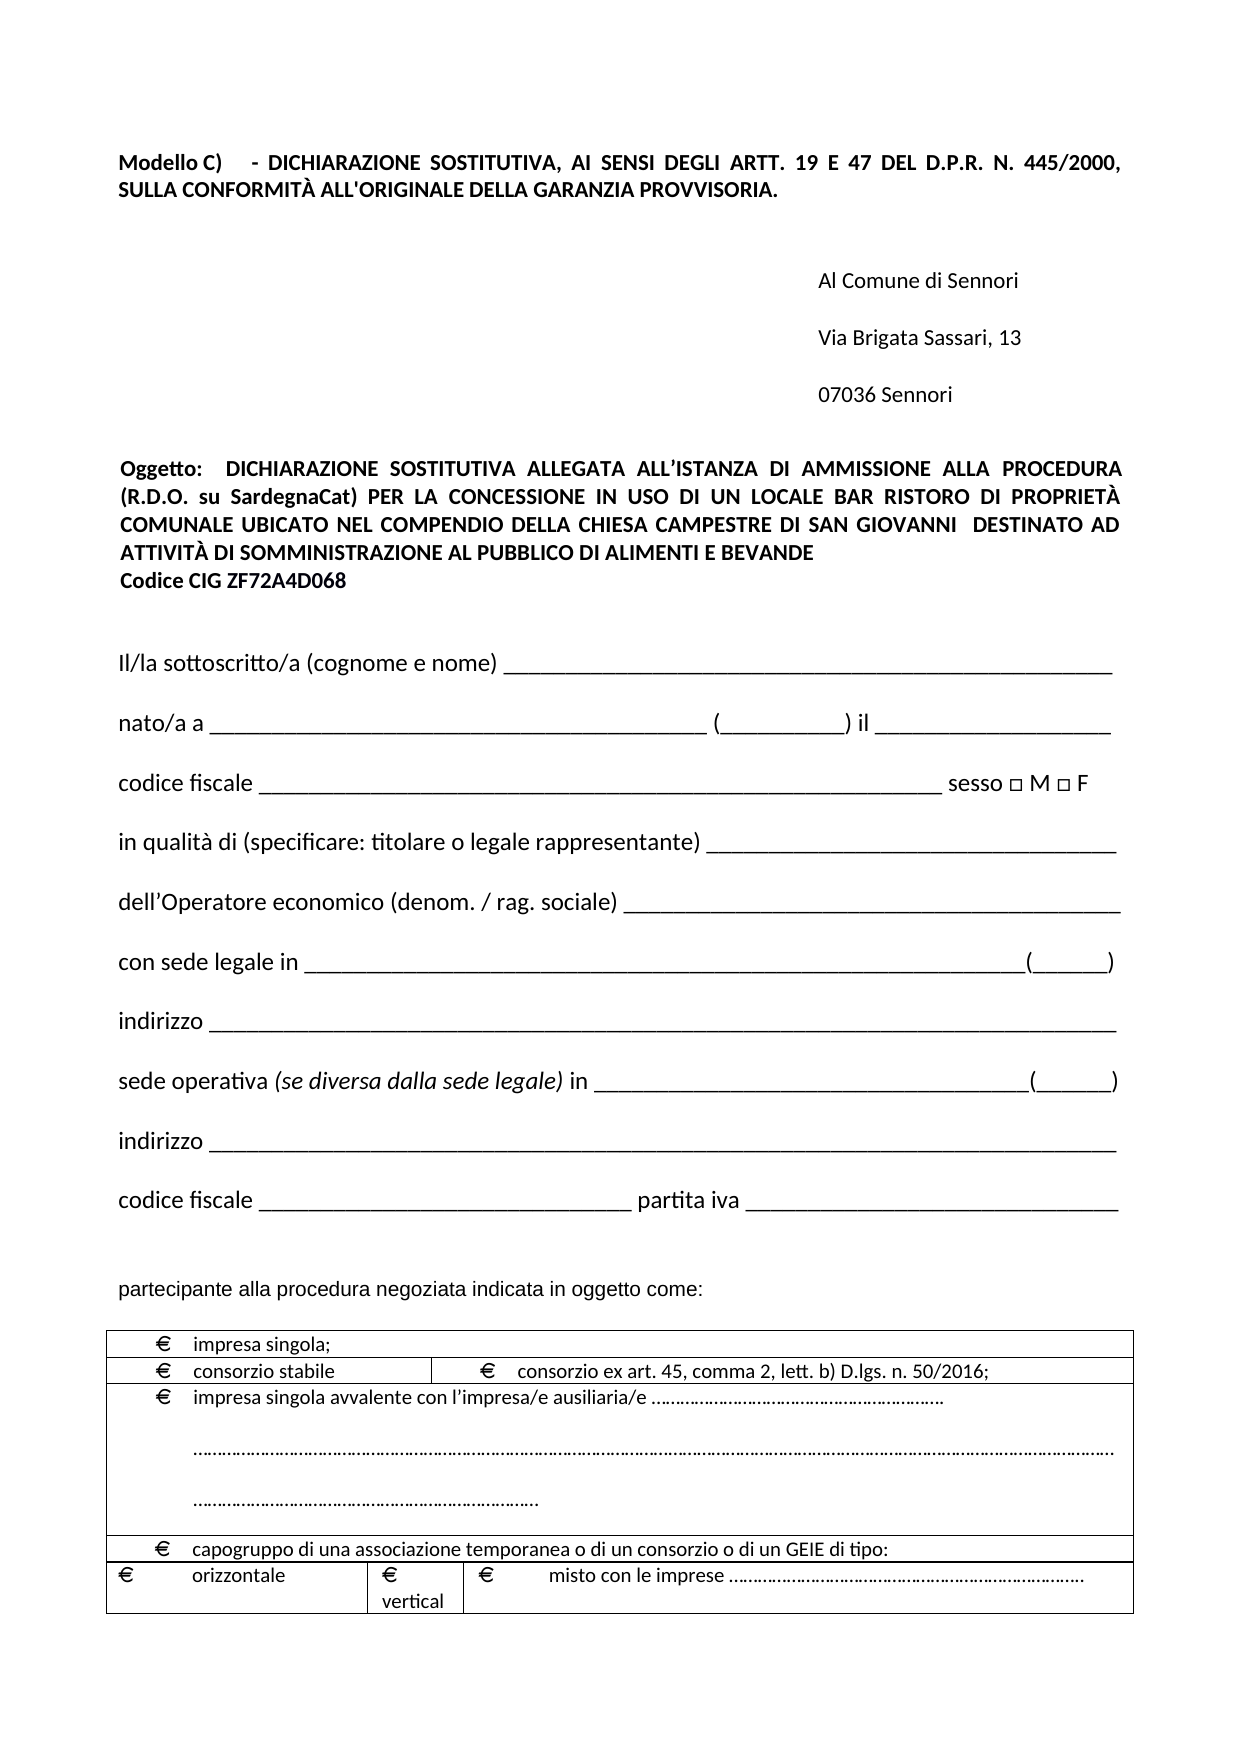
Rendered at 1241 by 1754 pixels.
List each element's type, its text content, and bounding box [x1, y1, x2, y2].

table_cell verticale [368, 1563, 463, 1613]
text partecipante alla procedura negoziata indicata in oggetto come: [118, 1278, 1122, 1301]
table_header impresa singola; [107, 1331, 1133, 1357]
text codice fiscale ______________________________ partita iva ______________________________ [118, 1184, 1122, 1215]
text indirizzo _________________________________________________________________________ [118, 1125, 1122, 1155]
text 07036 Sennori [818, 380, 1122, 408]
table_cell capogruppo di una associazione temporanea o di un consorzio o di un GEIE di tipo: [107, 1536, 1133, 1561]
text in qualità di (specificare: titolare o legale rappresentante) _________________________________ [118, 826, 1122, 857]
table_cell consorzio ex art. 45, comma 2, lett. b) D.lgs. n. 50/2016; [432, 1358, 1133, 1383]
text Via Brigata Sassari, 13 [818, 323, 1122, 351]
text Al Comune di Sennori [818, 267, 1122, 294]
table_cell consorzio stabile [107, 1358, 431, 1383]
text Codice CIG ZF72A4D068 [120, 566, 1122, 594]
table_cell impresa singola avvalente con l’impresa/e ausiliaria/e ……………………………………………………. ………………………………………………………………………………………………………………………………………………………………………………………………………………………………………… [107, 1384, 1133, 1535]
text Oggetto: DICHIARAZIONE SOSTITUTIVA ALLEGATA ALL’ISTANZA DI AMMISSIONE ALLA PROCEDURA (R.D.O. su SardegnaCat) PER LA CONCESSIONE IN USO DI UN LOCALE BAR RISTORO DI PROPRIETÀ COMUNALE UBICATO NEL COMPENDIO DELLA CHIESA CAMPESTRE DI SAN GIOVANNI DESTINATO AD ATTIVITÀ DI SOMMINISTRAZIONE AL PUBBLICO DI ALIMENTI E BEVANDE [120, 454, 1122, 566]
text Modello C) - DICHIARAZIONE SOSTITUTIVA, AI SENSI DEGLI ARTT. 19 E 47 DEL D.P.R. N. 445/2000, SULLA CONFORMITÀ ALL'ORIGINALE DELLA GARANZIA PROVVISORIA. [118, 148, 1122, 204]
text nato/a a ________________________________________ (__________) il ___________________ [118, 707, 1122, 737]
text codice fiscale _______________________________________________________ sesso □ M □ F [118, 767, 1122, 797]
table_cell orizzontale [107, 1563, 367, 1613]
text con sede legale in __________________________________________________________(______) [118, 946, 1122, 976]
text sede operativa (se diversa dalla sede legale) in ___________________________________(______) [118, 1065, 1122, 1096]
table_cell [464, 1563, 1133, 1613]
text dell’Operatore economico (denom. / rag. sociale) ________________________________________ [118, 886, 1122, 917]
text Il/la sottoscritto/a (cognome e nome) _________________________________________________ [118, 647, 1122, 678]
text indirizzo _________________________________________________________________________ [118, 1005, 1122, 1036]
